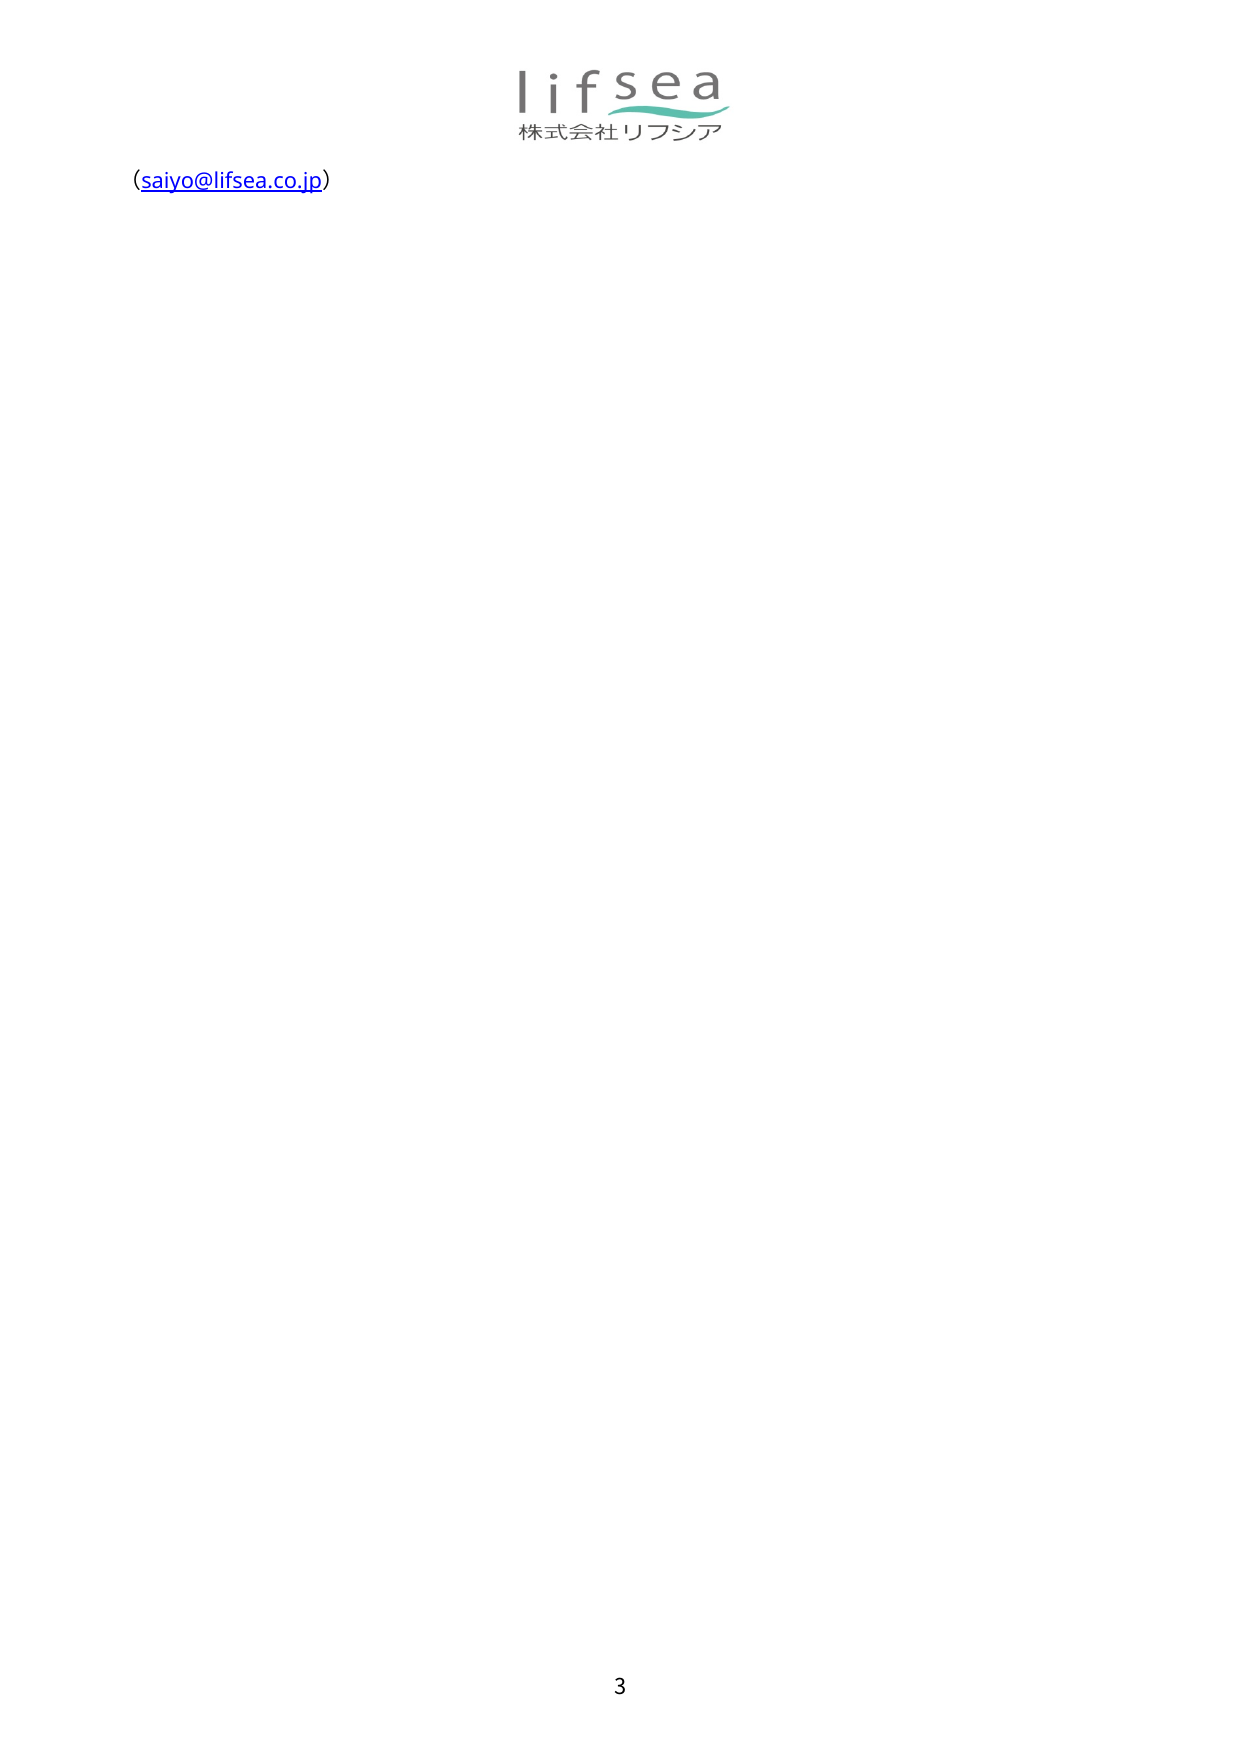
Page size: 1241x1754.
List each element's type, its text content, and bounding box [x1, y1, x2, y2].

picture [503, 59, 737, 152]
list 〒253-0071 神奈川県茅ケ崎市萩園2822-1 株式会社リフシア ホームページ採用担当（saiyo@lifsea.co.jp） [119, 160, 1165, 197]
